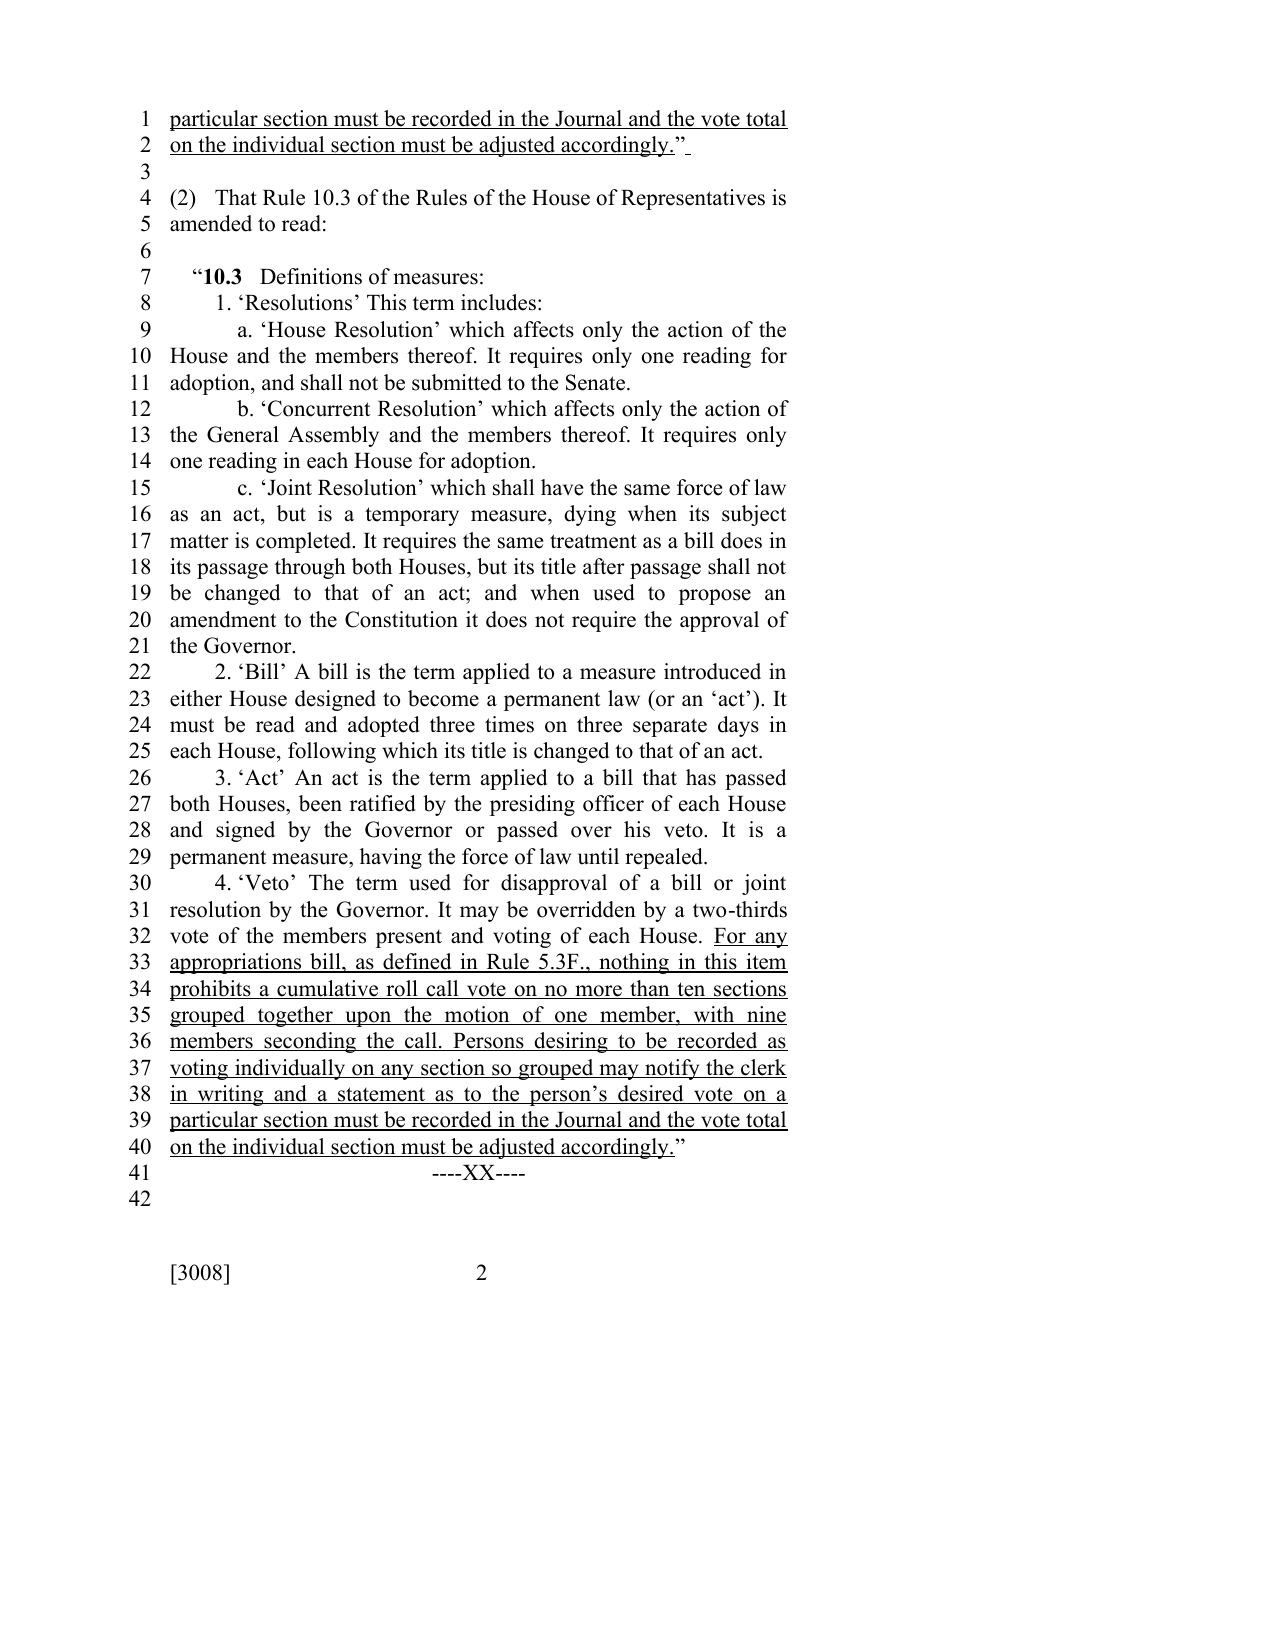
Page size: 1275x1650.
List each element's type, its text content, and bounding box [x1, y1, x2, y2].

text 4. ‘Veto’ The term used for disapproval of a bill or joint resolution by the Governor. It may be overridden by a two-thirds vote of the members present and voting of each House. For any appropriations bill, as defined in Rule 5.3F., nothing in this item prohibits a cumulative roll call vote on no more than ten sections grouped together upon the motion of one member, with nine members seconding the call. Persons desiring to be recorded as voting individually on any section so grouped may notify the clerk in writing and a statement as to the person’s desired vote on a particular section must be recorded in the Journal and the vote total on the individual section must be adjusted accordingly.” [169, 869, 787, 971]
text 3. ‘Act’ An act is the term applied to a bill that has passed both Houses, been ratified by the presiding officer of each House and signed by the Governor or passed over his veto. It is a permanent measure, having the force of law until repealed. [169, 764, 787, 869]
text a. ‘House Resolution’ which affects only the action of the House and the members thereof. It requires only one reading for adoption, and shall not be submitted to the Senate. [169, 316, 787, 395]
text c. ‘Joint Resolution’ which shall have the same force of law as an act, but is a temporary measure, dying when its subject matter is completed. It requires the same treatment as a bill does in its passage through both Houses, but its title after passage shall not be changed to that of an act; and when used to propose an amendment to the Constitution it does not require the approval of the Governor. [169, 474, 787, 658]
text b. ‘Concurrent Resolution’ which affects only the action of the General Assembly and the members thereof. It requires only one reading in each House for adoption. [169, 395, 787, 474]
text 2. ‘Bill’ A bill is the term applied to a measure introduced in either House designed to become a permanent law (or an ‘act’). It must be read and adopted three times on three separate days in each House, following which its title is changed to that of an act. [169, 658, 787, 764]
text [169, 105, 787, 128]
text (2) That Rule 10.3 of the Rules of the House of Representatives is amended to read: [169, 184, 787, 237]
text 1. ‘Resolutions’ This term includes: [169, 289, 787, 316]
text “10.3 Definitions of measures: [169, 263, 787, 289]
text ----XX---- [169, 1159, 787, 1186]
